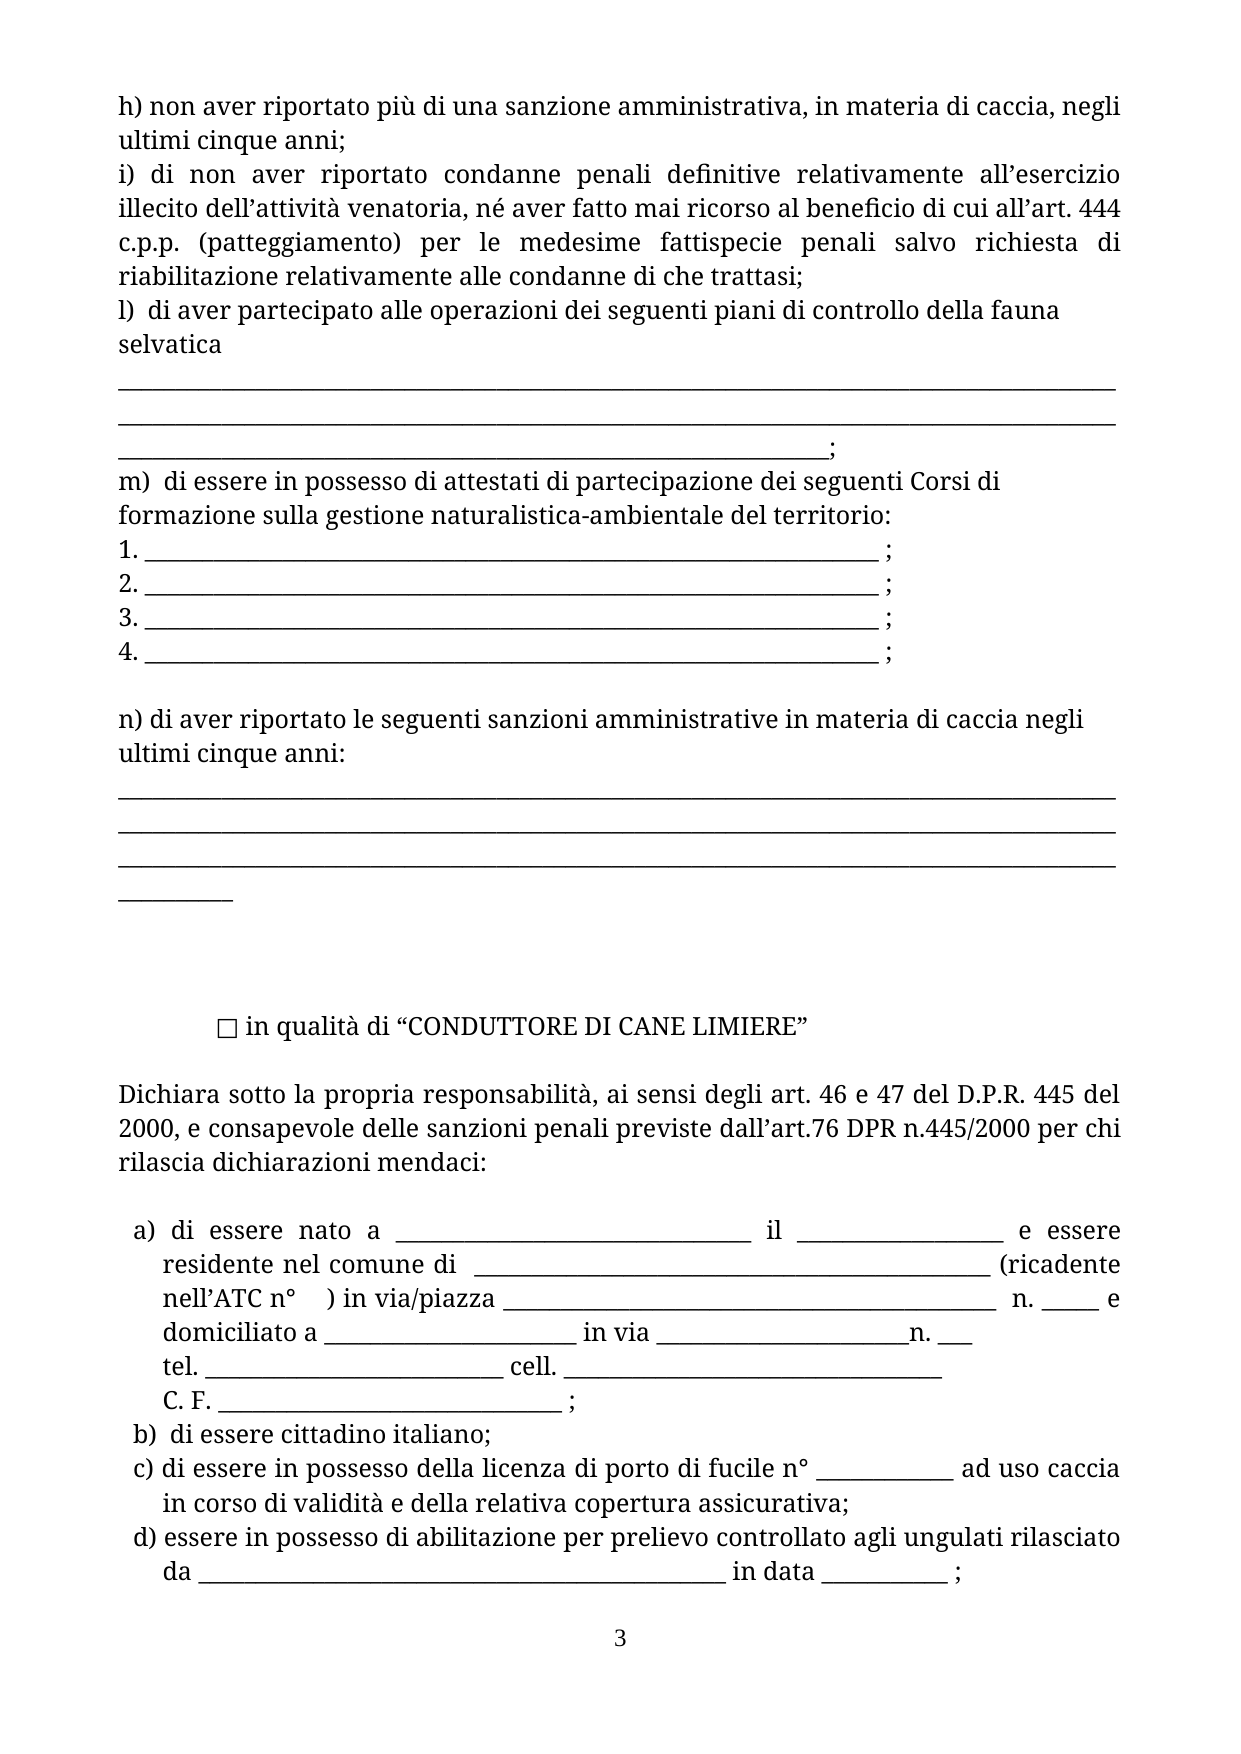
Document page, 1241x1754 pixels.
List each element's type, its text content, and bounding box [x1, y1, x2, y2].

text Dichiara sotto la propria responsabilità, ai sensi degli art. 46 e 47 del D.P.R. 445 del 2000, e consapevole delle sanzioni penali previste dall’art.76 DPR n.445/2000 per chi rilascia dichiarazioni mendaci: [118, 1076, 1122, 1179]
text a) di essere nato a _______________________________ il __________________ e essere residente nel comune di _____________________________________________ (ricadente nell’ATC n° ) in via/piazza ___________________________________________ n. _____ e domiciliato a ______________________ in via ______________________n. ___ [133, 1213, 1122, 1349]
text i) di non aver riportato condanne penali definitive relativamente all’esercizio illecito dell’attività venatoria, né aver fatto mai ricorso al beneficio di cui all’art. 444 c.p.p. (patteggiamento) per le medesime fattispecie penali salvo richiesta di riabilitazione relativamente alle condanne di che trattasi; [118, 157, 1122, 293]
text 2. ________________________________________________________________ ; [118, 566, 1122, 599]
text C. F. ______________________________ ; [162, 1383, 1122, 1417]
text 4. ________________________________________________________________ ; [118, 634, 1122, 668]
text l) di aver partecipato alle operazioni dei seguenti piani di controllo della fauna selvatica ____________________________________________________________________________________________________________________________________________________________________________________________________________________________________________; [118, 293, 1122, 463]
text h) non aver riportato più di una sanzione amministrativa, in materia di caccia, negli ultimi cinque anni; [118, 89, 1122, 157]
text d) essere in possesso di abilitazione per prelievo controllato agli ungulati rilasciato da ______________________________________________ in data ___________ ; [133, 1519, 1122, 1587]
text □ in qualità di “CONDUTTORE DI CANE LIMIERE” [118, 1008, 1122, 1042]
text tel. __________________________ cell. _________________________________ [162, 1349, 1122, 1383]
text m) di essere in possesso di attestati di partecipazione dei seguenti Corsi di formazione sulla gestione naturalistica-ambientale del territorio: [118, 463, 1122, 531]
text _______________________________________________________________________________________________________________________________________________________________________________________________________________________________________________________________________________ [118, 770, 1122, 906]
text b) di essere cittadino italiano; [133, 1417, 1122, 1451]
text c) di essere in possesso della licenza di porto di fucile n° ____________ ad uso caccia in corso di validità e della relativa copertura assicurativa; [133, 1451, 1122, 1519]
text n) di aver riportato le seguenti sanzioni amministrative in materia di caccia negli ultimi cinque anni: [118, 702, 1122, 770]
text 3. ________________________________________________________________ ; [118, 599, 1122, 634]
text 1. ________________________________________________________________ ; [118, 531, 1122, 566]
